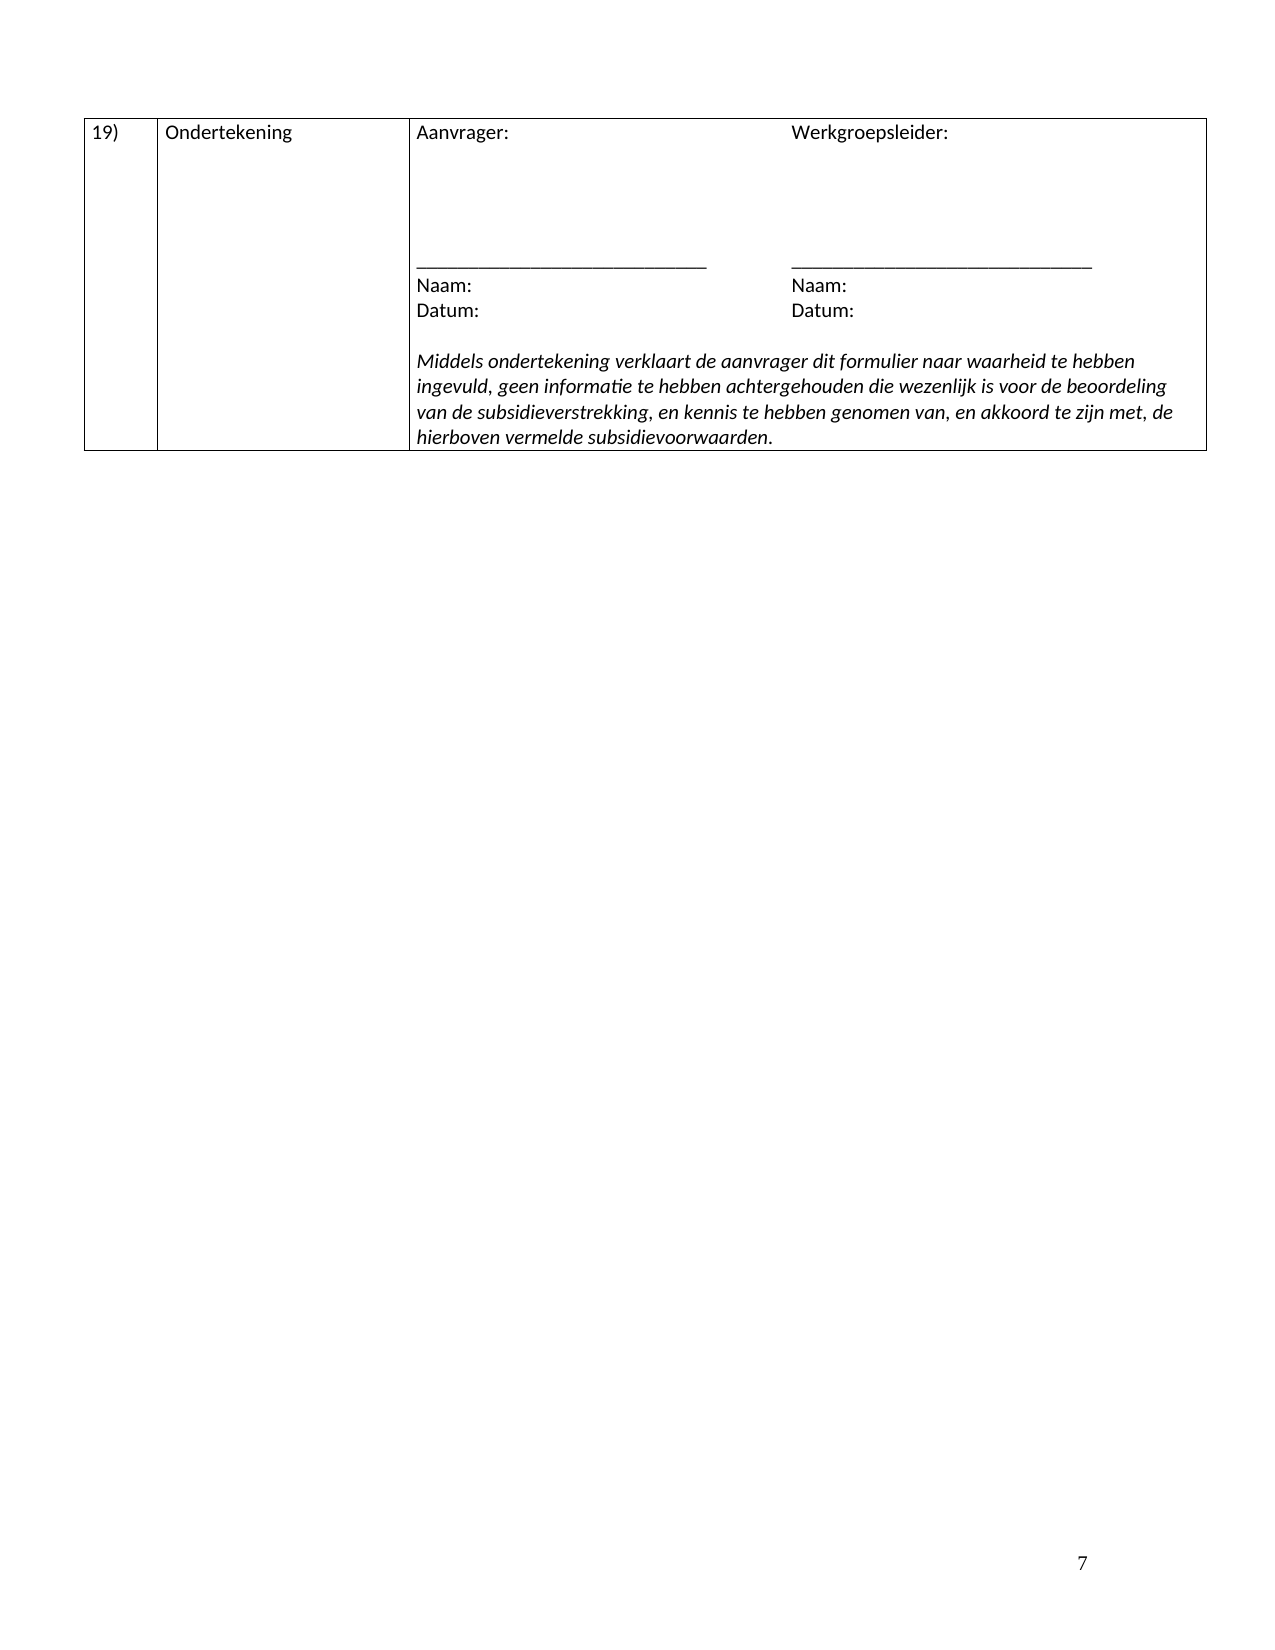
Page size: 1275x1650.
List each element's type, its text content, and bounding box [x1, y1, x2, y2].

table_cell [85, 119, 157, 450]
table_cell Aanvrager: Werkgroepsleider: ____________________________ _____________________________ Naam: Naam: Datum: Datum: Middels ondertekening verklaart de aanvrager dit formulier naar waarheid te hebben ingevuld, geen informatie te hebben achtergehouden die wezenlijk is voor de beoordeling van de subsidieverstrekking, en kennis te hebben genomen van, en akkoord te zijn met, de hierboven vermelde subsidievoorwaarden. [410, 119, 1206, 450]
table_cell Ondertekening [158, 119, 409, 450]
